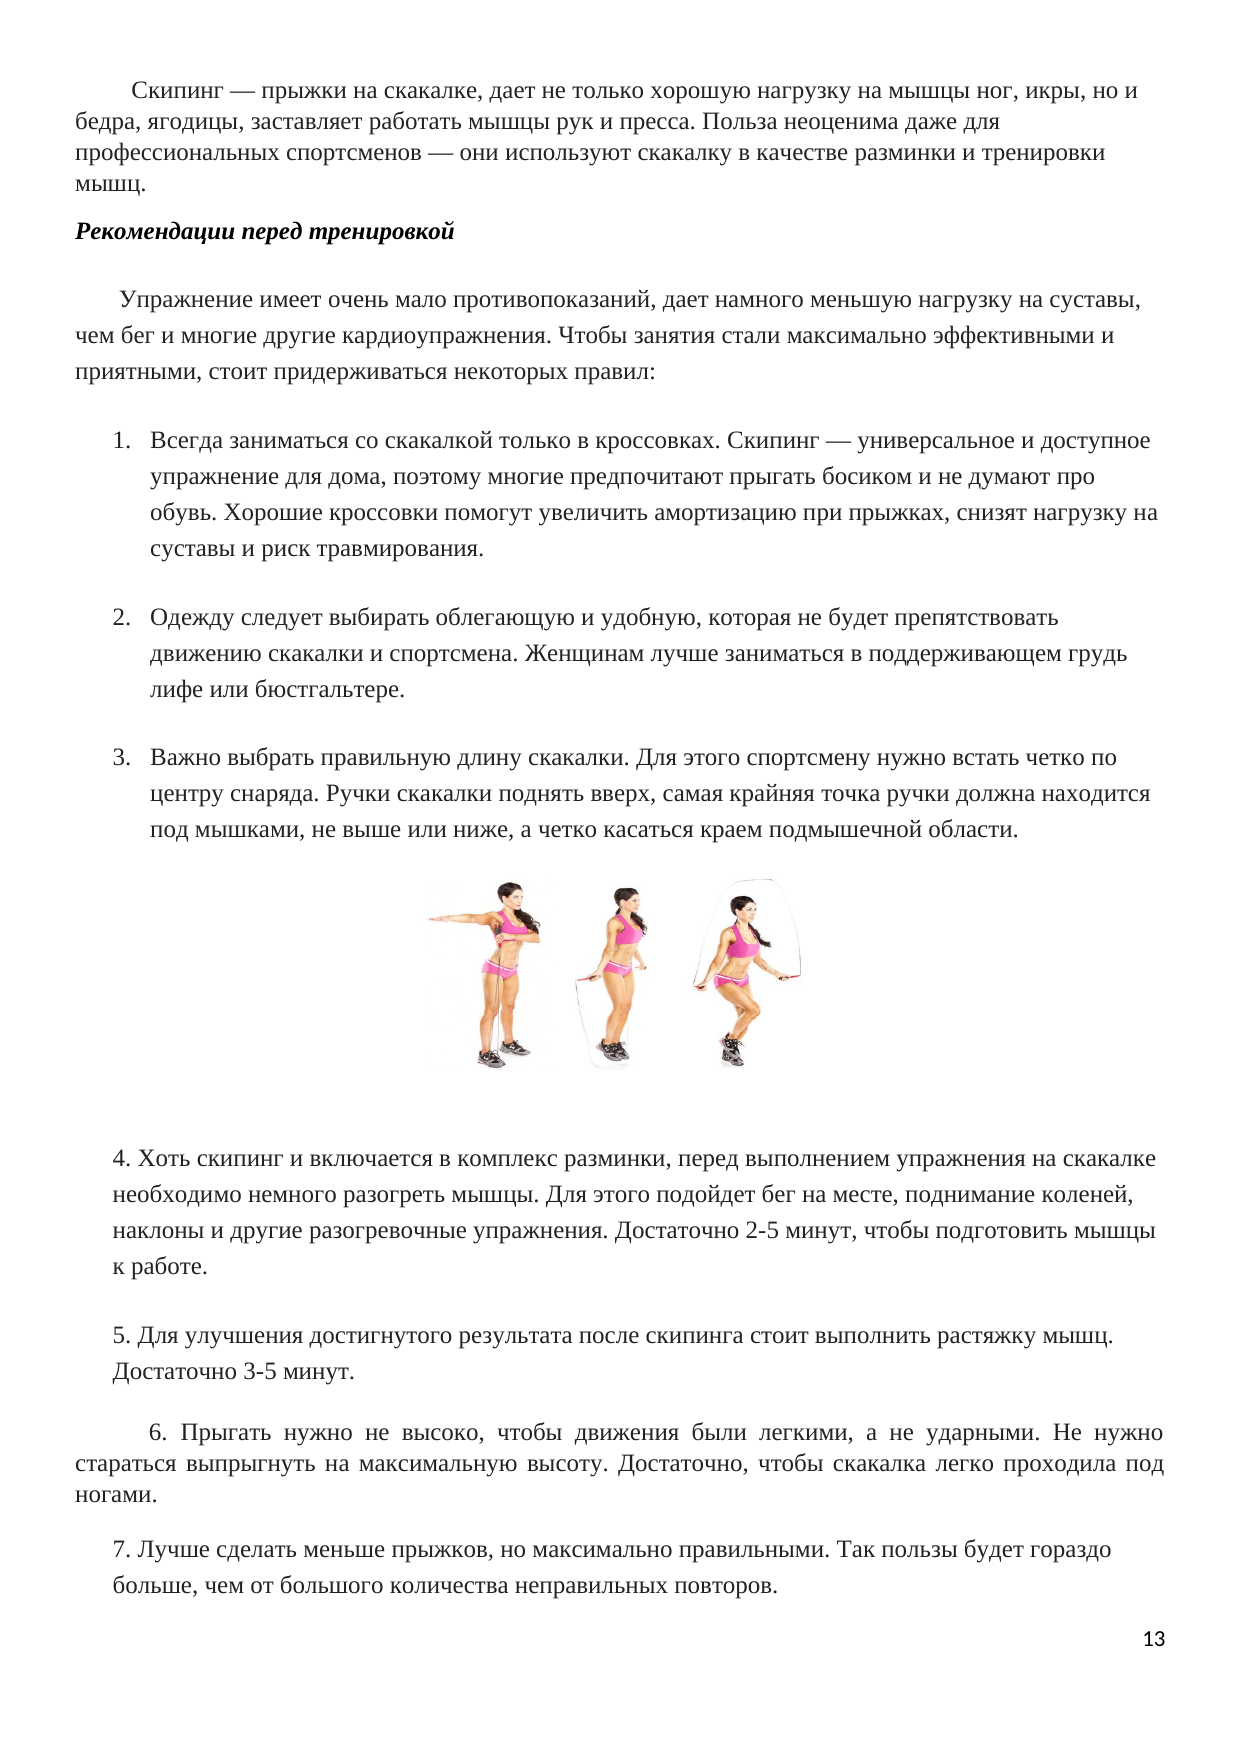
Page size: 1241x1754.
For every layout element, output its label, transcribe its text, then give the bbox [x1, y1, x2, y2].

list Одежду следует выбирать облегающую и удобную, которая не будет препятствовать движению скакалки и спортсмена. Женщинам лучше заниматься в поддерживающем грудь лифе или бюстгальтере. [112, 594, 1165, 702]
text Скипинг — прыжки на скакалке, дает не только хорошую нагрузку на мышцы ног, икры, но и бедра, ягодицы, заставляет работать мышцы рук и пресса. Польза неоценима даже для профессиональных спортсменов — они используют скакалку в качестве разминки и тренировки мышц. [75, 75, 1165, 197]
list Всегда заниматься со скакалкой только в кроссовках. Скипинг — универсальное и доступное упражнение для дома, поэтому многие предпочитают прыгать босиком и не думают про обувь. Хорошие кроссовки помогут увеличить амортизацию при прыжках, снизят нагрузку на суставы и риск травмирования. [112, 418, 1165, 562]
text 5. Для улучшения достигнутого результата после скипинга стоит выполнить растяжку мышц. Достаточно 3-5 минут. [112, 1313, 1165, 1384]
picture [419, 875, 821, 1070]
text Упражнение имеет очень мало противопоказаний, дает намного меньшую нагрузку на суставы, чем бег и многие другие кардиоупражнения. Чтобы занятия стали максимально эффективными и приятными, стоит придерживаться некоторых правил: [75, 277, 1165, 385]
text 7. Лучше сделать меньше прыжков, но максимально правильными. Так пользы будет гораздо больше, чем от большого количества неправильных повторов. [112, 1527, 1165, 1599]
text Рекомендации перед тренировкой [75, 216, 1165, 244]
text 4. Хоть скипинг и включается в комплекс разминки, перед выполнением упражнения на скакалке необходимо немного разогреть мышцы. Для этого подойдет бег на месте, поднимание коленей, наклоны и другие разогревочные упражнения. Достаточно 2-5 минут, чтобы подготовить мышцы к работе. [112, 1136, 1165, 1280]
list Важно выбрать правильную длину скакалки. Для этого спортсмену нужно встать четко по центру снаряда. Ручки скакалки поднять вверх, самая крайняя точка ручки должна находится под мышками, не выше или ниже, а четко касаться краем подмышечной области. [112, 735, 1165, 843]
text 6. Прыгать нужно не высоко, чтобы движения были легкими, а не ударными. Не нужно стараться выпрыгнуть на максимальную высоту. Достаточно, чтобы скакалка легко проходила под ногами. [75, 1477, 1165, 1508]
text 6. Прыгать нужно не высоко, чтобы движения были легкими, а не ударными. Не нужно стараться выпрыгнуть на максимальную высоту. Достаточно, чтобы скакалка легко проходила под ногами. [75, 1417, 1165, 1449]
